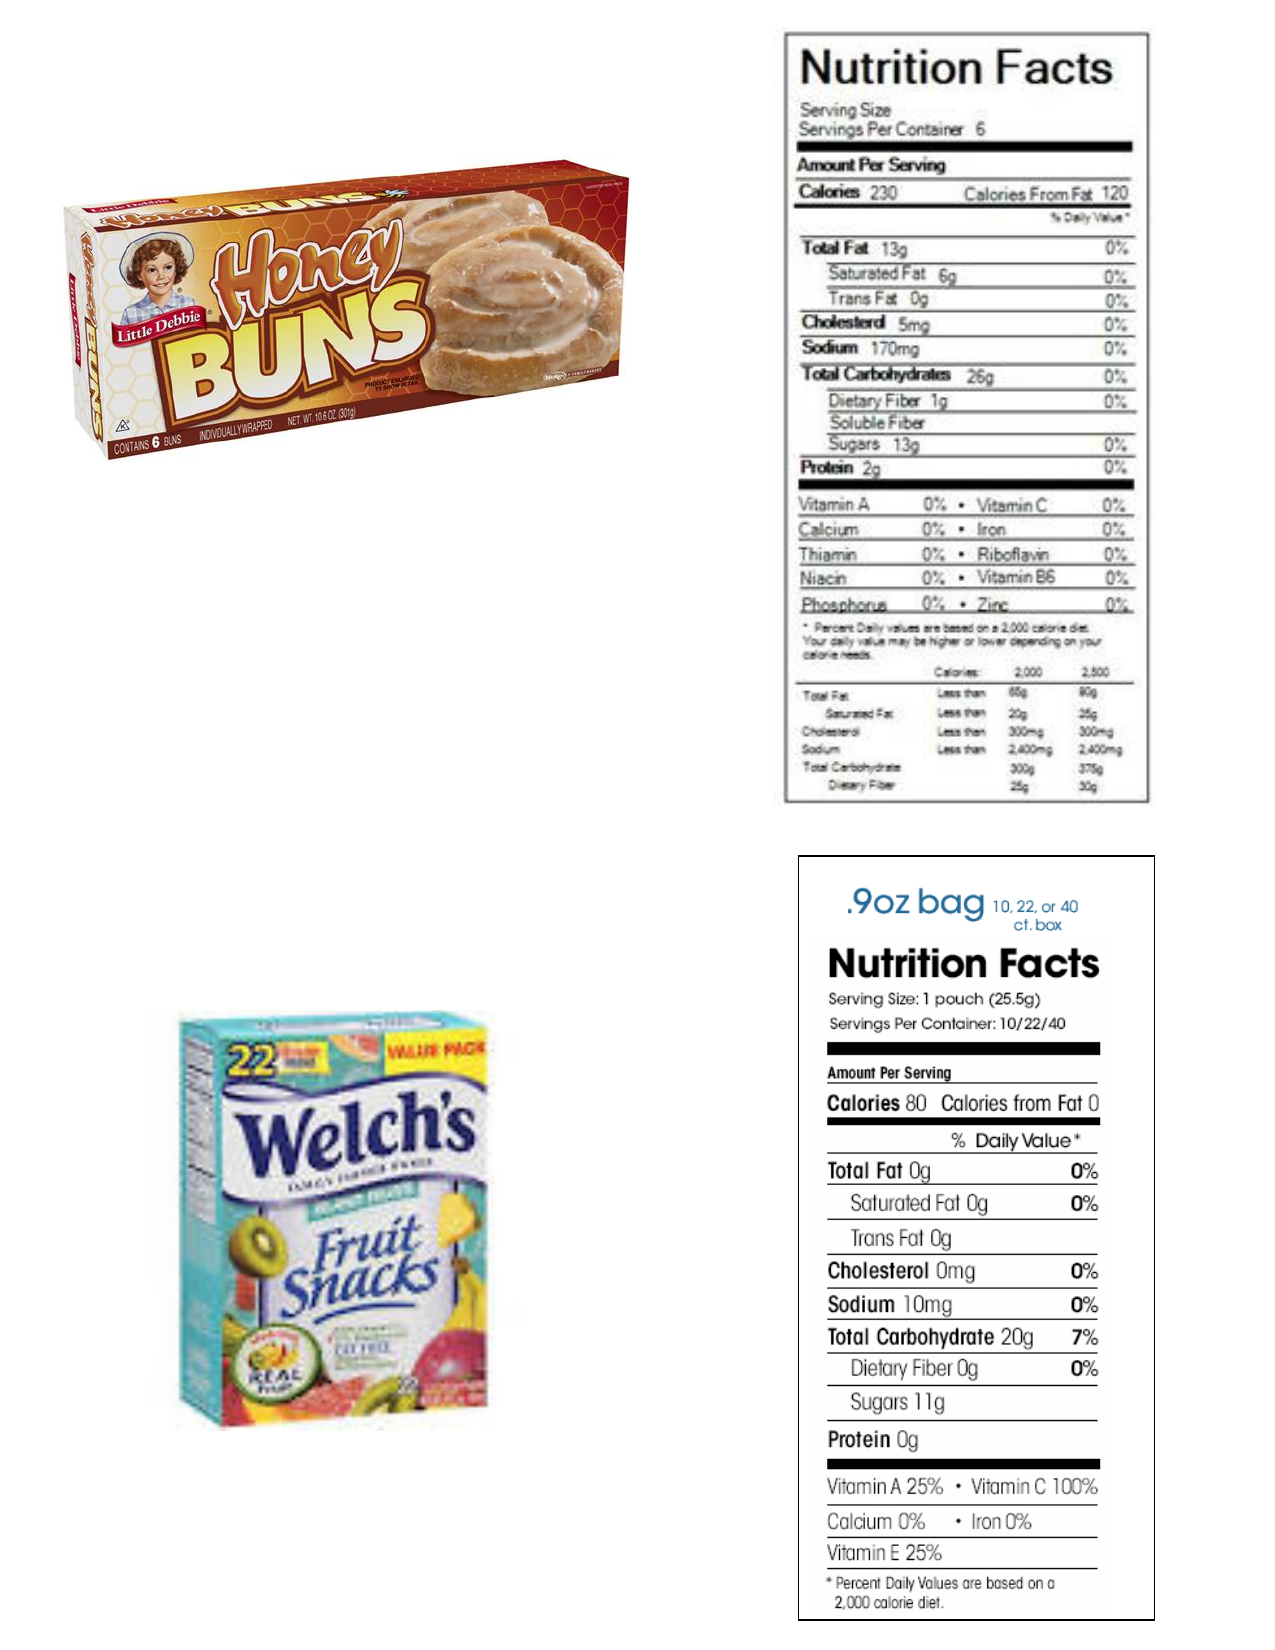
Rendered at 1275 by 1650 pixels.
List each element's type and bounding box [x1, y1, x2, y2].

picture [813, 863, 1112, 1613]
picture [124, 1010, 545, 1431]
picture [772, 26, 1164, 807]
picture [58, 154, 633, 464]
